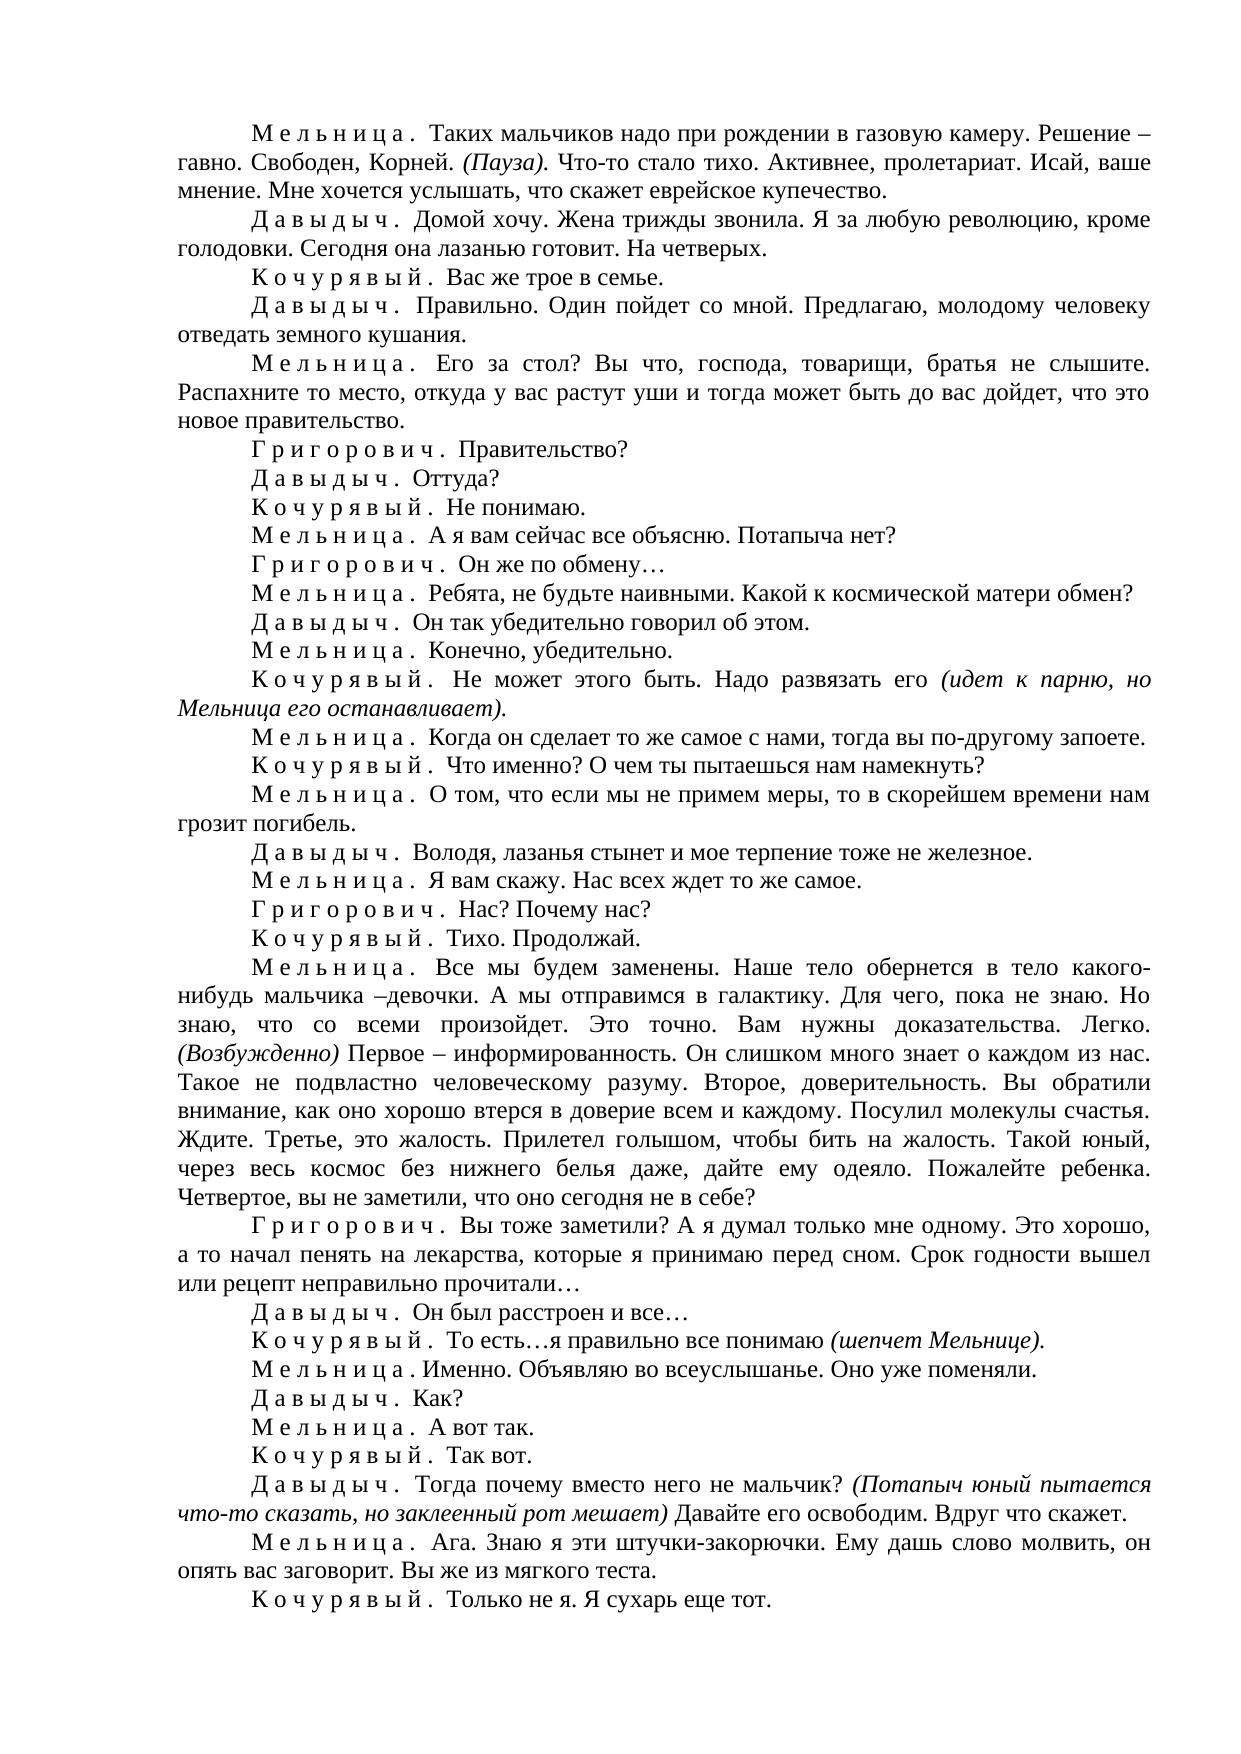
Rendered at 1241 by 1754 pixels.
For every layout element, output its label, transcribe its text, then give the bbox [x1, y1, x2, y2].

text Давыдыч. Правильно. Один пойдет со мной. Предлагаю, молодому человеку отведать земного кушания. [177, 291, 1152, 348]
text Кочурявый. Тихо. Продолжай. [177, 923, 1152, 952]
text Кочурявый. Не может этого быть. Надо развязать его (идет к парню, но Мельница его останавливает). [177, 664, 1152, 722]
text Мельница. Все мы будем заменены. Наше тело обернется в тело какого-нибудь мальчика –девочки. А мы отправимся в галактику. Для чего, пока не знаю. Но знаю, что со всеми произойдет. Это точно. Вам нужны доказательства. Легко. (Возбужденно) Первое – информированность. Он слишком много знает о каждом из нас. Такое не подвластно человеческому разуму. Второе, доверительность. Вы обратили внимание, как оно хорошо втерся в доверие всем и каждому. Посулил молекулы счастья. Ждите. Третье, это жалость. Прилетел голышом, чтобы бить на жалость. Такой юный, через весь космос без нижнего белья даже, дайте ему одеяло. Пожалейте ребенка. Четвертое, вы не заметили, что оно сегодня не в себе? [177, 952, 1152, 1211]
text Кочурявый. Вас же трое в семье. [177, 262, 1152, 291]
text Давыдыч. Оттуда? [177, 463, 1152, 492]
text Мельница. Именно. Объявляю во всеуслышанье. Оно уже поменяли. [177, 1354, 1152, 1383]
text Кочурявый. Только не я. Я сухарь еще тот. [177, 1584, 1152, 1613]
text Давыдыч. Как? [177, 1383, 1152, 1412]
text Мельница. О том, что если мы не примем меры, то в скорейшем времени нам грозит погибель. [177, 779, 1152, 837]
text Кочурявый. То есть…я правильно все понимаю (шепчет Мельнице). [177, 1326, 1152, 1354]
text Давыдыч. Он так убедительно говорил об этом. [177, 607, 1152, 636]
text Григорович. Вы тоже заметили? А я думал только мне одному. Это хорошо, а то начал пенять на лекарства, которые я принимаю перед сном. Срок годности вышел или рецепт неправильно прочитали… [177, 1211, 1152, 1297]
text Мельница. Когда он сделает то же самое с нами, тогда вы по-другому запоете. [177, 722, 1152, 751]
text Мельница. Ребята, не будьте наивными. Какой к космической матери обмен? [177, 578, 1152, 607]
text Мельница. Конечно, убедительно. [177, 636, 1152, 664]
text Мельница. А вот так. [177, 1412, 1152, 1441]
text Давыдыч. Домой хочу. Жена трижды звонила. Я за любую революцию, кроме голодовки. Сегодня она лазанью готовит. На четверых. [177, 204, 1152, 262]
text Давыдыч. Тогда почему вместо него не мальчик? (Потапыч юный пытается что-то сказать, но заклеенный рот мешает) Давайте его освободим. Вдруг что скажет. [177, 1469, 1152, 1527]
text Кочурявый. Так вот. [177, 1441, 1152, 1469]
text Кочурявый. Не понимаю. [177, 492, 1152, 521]
text Мельница. А я вам сейчас все объясню. Потапыча нет? [177, 521, 1152, 549]
text Давыдыч. Володя, лазанья стынет и мое терпение тоже не железное. [177, 837, 1152, 866]
text Григорович. Правительство? [177, 434, 1152, 463]
text Мельница. Таких мальчиков надо при рождении в газовую камеру. Решение – гавно. Свободен, Корней. (Пауза). Что-то стало тихо. Активнее, пролетариат. Исай, ваше мнение. Мне хочется услышать, что скажет еврейское купечество. [177, 118, 1152, 204]
text Мельница. Ага. Знаю я эти штучки-закорючки. Ему дашь слово молвить, он опять вас заговорит. Вы же из мягкого теста. [177, 1527, 1152, 1584]
text Кочурявый. Что именно? О чем ты пытаешься нам намекнуть? [177, 751, 1152, 779]
text Давыдыч. Он был расстроен и все… [177, 1297, 1152, 1326]
text Григорович. Нас? Почему нас? [177, 894, 1152, 923]
text Мельница. Я вам скажу. Нас всех ждет то же самое. [177, 866, 1152, 894]
text Григорович. Он же по обмену… [177, 549, 1152, 578]
text Мельница. Его за стол? Вы что, господа, товарищи, братья не слышите. Распахните то место, откуда у вас растут уши и тогда может быть до вас дойдет, что это новое правительство. [177, 348, 1152, 434]
